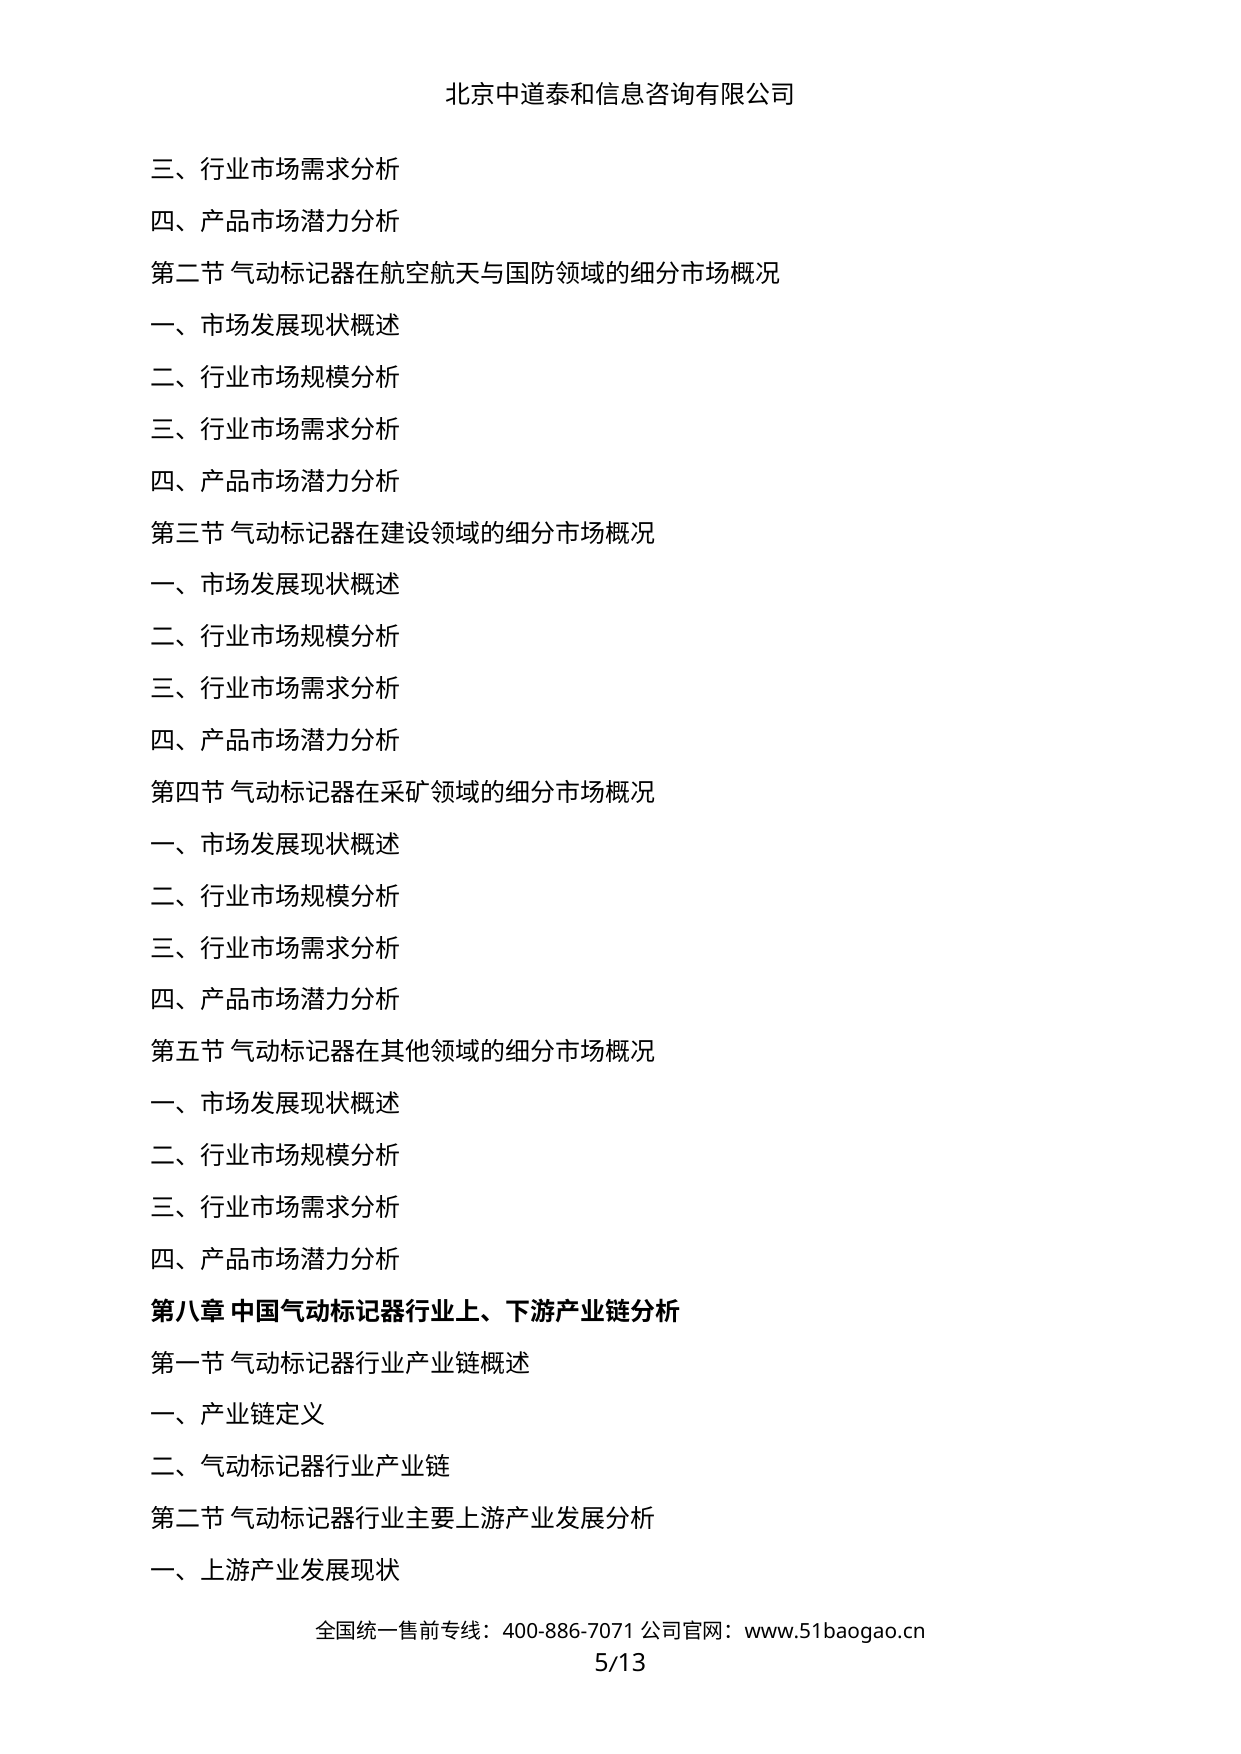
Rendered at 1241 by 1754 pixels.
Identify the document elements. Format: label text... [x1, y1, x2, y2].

text 第八章 中国气动标记器行业上、下游产业链分析 [150, 1291, 1090, 1327]
text 一、市场发展现状概述 [150, 565, 1090, 601]
text 二、行业市场规模分析 [150, 876, 1090, 912]
text 三、行业市场需求分析 [150, 669, 1090, 705]
text 三、行业市场需求分析 [150, 1187, 1090, 1224]
text 四、产品市场潜力分析 [150, 980, 1090, 1016]
text 三、行业市场需求分析 [150, 928, 1090, 964]
text 一、市场发展现状概述 [150, 824, 1090, 861]
text 四、产品市场潜力分析 [150, 461, 1090, 497]
text 一、市场发展现状概述 [150, 1084, 1090, 1120]
text 一、上游产业发展现状 [150, 1551, 1090, 1587]
text 三、行业市场需求分析 [150, 150, 1090, 186]
text 第二节 气动标记器在航空航天与国防领域的细分市场概况 [150, 254, 1090, 290]
text 第四节 气动标记器在采矿领域的细分市场概况 [150, 772, 1090, 809]
text 四、产品市场潜力分析 [150, 202, 1090, 238]
text 第一节 气动标记器行业产业链概述 [150, 1343, 1090, 1379]
text 四、产品市场潜力分析 [150, 1239, 1090, 1276]
text 一、市场发展现状概述 [150, 306, 1090, 342]
text 三、行业市场需求分析 [150, 409, 1090, 446]
text 一、产业链定义 [150, 1395, 1090, 1431]
text 二、行业市场规模分析 [150, 1136, 1090, 1172]
text 第三节 气动标记器在建设领域的细分市场概况 [150, 513, 1090, 549]
text 二、行业市场规模分析 [150, 357, 1090, 394]
text 二、气动标记器行业产业链 [150, 1447, 1090, 1483]
text 四、产品市场潜力分析 [150, 721, 1090, 757]
text 第五节 气动标记器在其他领域的细分市场概况 [150, 1032, 1090, 1068]
text 二、行业市场规模分析 [150, 617, 1090, 653]
text 第二节 气动标记器行业主要上游产业发展分析 [150, 1499, 1090, 1535]
